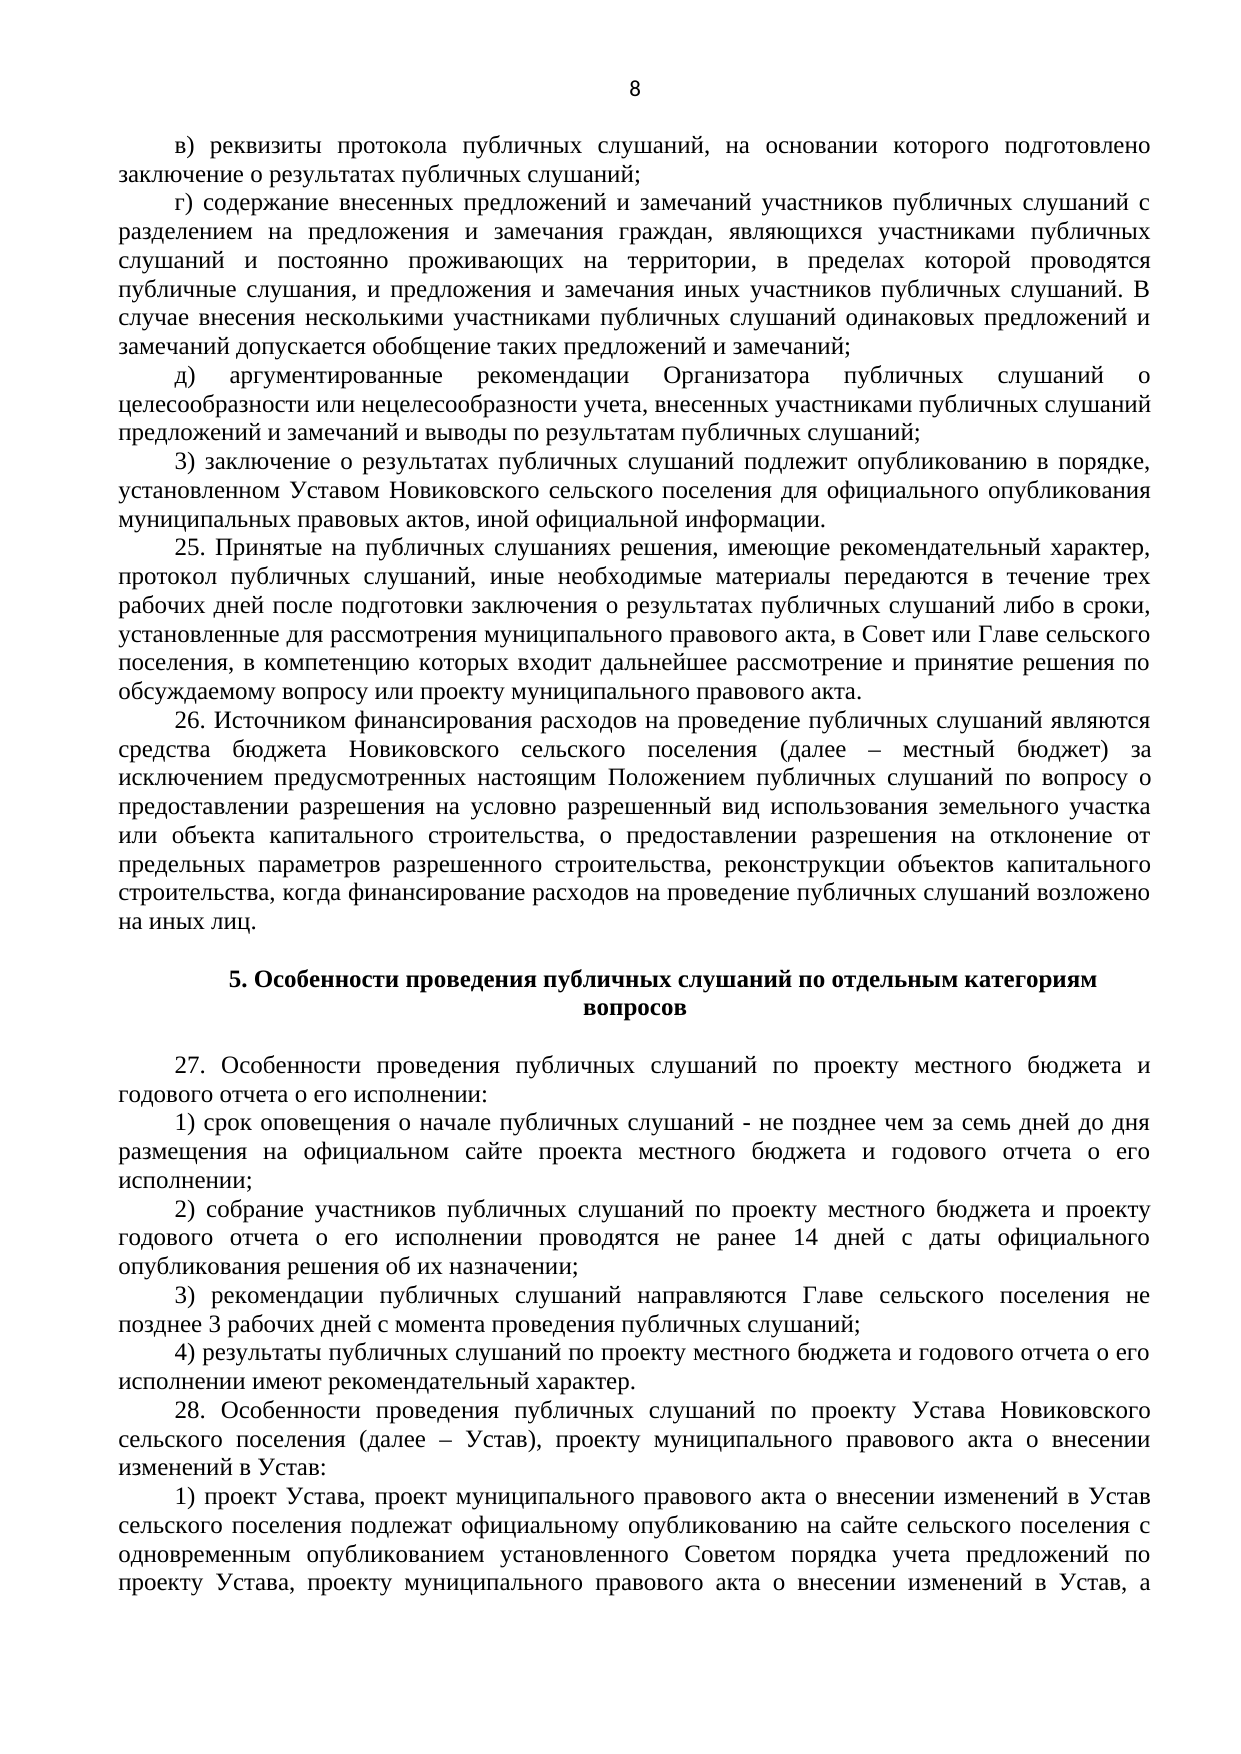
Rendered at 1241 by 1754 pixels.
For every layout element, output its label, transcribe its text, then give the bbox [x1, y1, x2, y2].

text 4) результаты публичных слушаний по проекту местного бюджета и годового отчета о его исполнении имеют рекомендательный характер. [118, 1337, 1152, 1395]
text 27. Особенности проведения публичных слушаний по проекту местного бюджета и годового отчета о его исполнении: [118, 1050, 1152, 1107]
text 1) срок оповещения о начале публичных слушаний - не позднее чем за семь дней до дня размещения на официальном сайте проекта местного бюджета и годового отчета о его исполнении; [118, 1107, 1152, 1194]
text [118, 1481, 1152, 1596]
text д) аргументированные рекомендации Организатора публичных слушаний о целесообразности или нецелесообразности учета, внесенных участниками публичных слушаний предложений и замечаний и выводы по результатам публичных слушаний; [118, 360, 1152, 446]
text 3) рекомендации публичных слушаний направляются Главе сельского поселения не позднее 3 рабочих дней с момента проведения публичных слушаний; [118, 1280, 1152, 1337]
text 5. Особенности проведения публичных слушаний по отдельным категориям вопросов [118, 964, 1152, 1021]
text 25. Принятые на публичных слушаниях решения, имеющие рекомендательный характер, протокол публичных слушаний, иные необходимые материалы передаются в течение трех рабочих дней после подготовки заключения о результатах публичных слушаний либо в сроки, установленные для рассмотрения муниципального правового акта, в Совет или Главе сельского поселения, в компетенцию которых входит дальнейшее рассмотрение и принятие решения по обсуждаемому вопросу или проекту муниципального правового акта. [118, 532, 1152, 705]
text 3) заключение о результатах публичных слушаний подлежит опубликованию в порядке, установленном Уставом Новиковского сельского поселения для официального опубликования муниципальных правовых актов, иной официальной информации. [118, 446, 1152, 532]
text 26. Источником финансирования расходов на проведение публичных слушаний являются средства бюджета Новиковского сельского поселения (далее – местный бюджет) за исключением предусмотренных настоящим Положением публичных слушаний по вопросу о предоставлении разрешения на условно разрешенный вид использования земельного участка или объекта капитального строительства, о предоставлении разрешения на отклонение от предельных параметров разрешенного строительства, реконструкции объектов капитального строительства, когда финансирование расходов на проведение публичных слушаний возложено на иных лиц. [118, 705, 1152, 935]
text 28. Особенности проведения публичных слушаний по проекту Устава Новиковского сельского поселения (далее – Устав), проекту муниципального правового акта о внесении изменений в Устав: [118, 1395, 1152, 1481]
text 2) собрание участников публичных слушаний по проекту местного бюджета и проекту годового отчета о его исполнении проводятся не ранее 14 дней с даты официального опубликования решения об их назначении; [118, 1194, 1152, 1280]
text в) реквизиты протокола публичных слушаний, на основании которого подготовлено заключение о результатах публичных слушаний; [118, 130, 1152, 187]
text г) содержание внесенных предложений и замечаний участников публичных слушаний с разделением на предложения и замечания граждан, являющихся участниками публичных слушаний и постоянно проживающих на территории, в пределах которой проводятся публичные слушания, и предложения и замечания иных участников публичных слушаний. В случае внесения несколькими участниками публичных слушаний одинаковых предложений и замечаний допускается обобщение таких предложений и замечаний; [118, 187, 1152, 360]
